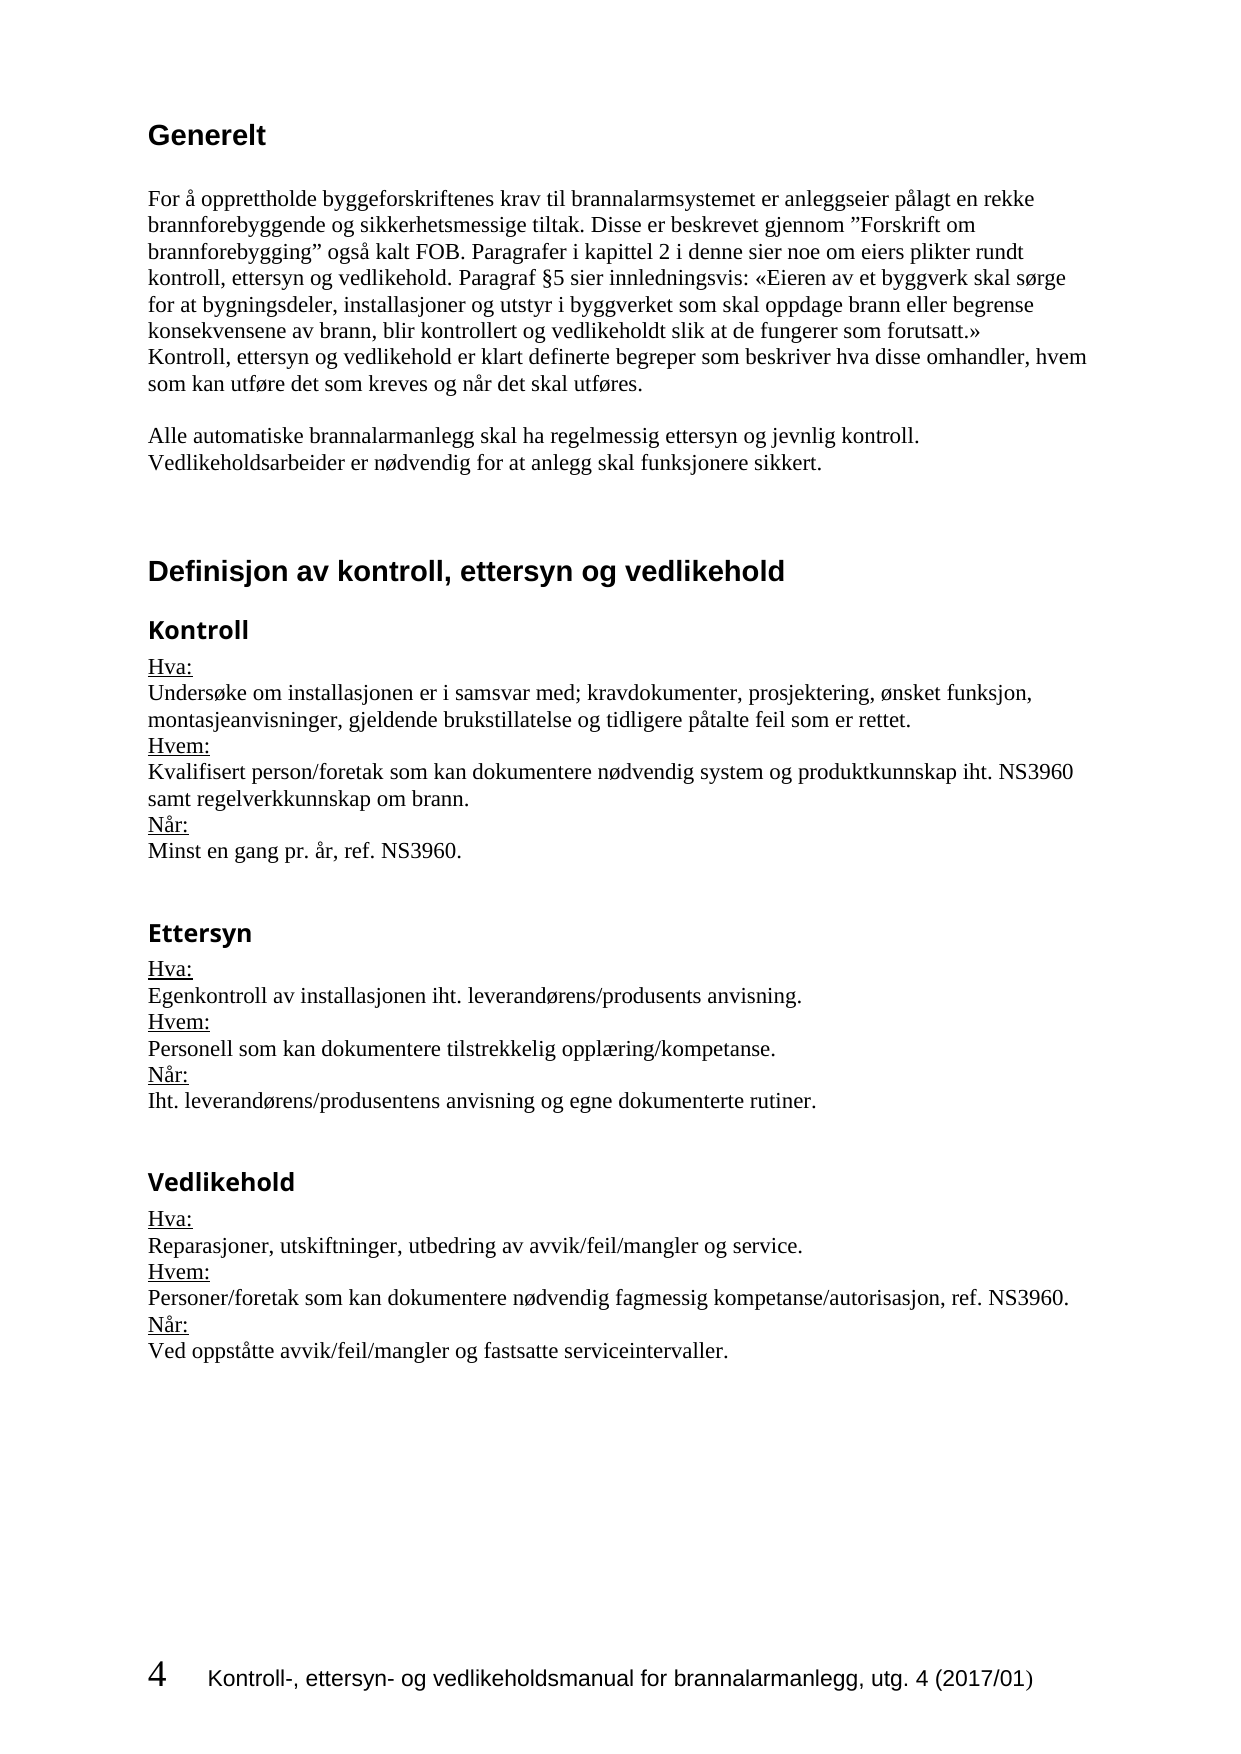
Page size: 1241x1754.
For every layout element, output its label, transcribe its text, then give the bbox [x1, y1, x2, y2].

text Når: [148, 1061, 1092, 1087]
text Hvem: [148, 732, 1092, 758]
text Generelt [148, 118, 1092, 152]
text For å opprettholde byggeforskriftenes krav til brannalarmsystemet er anleggseier pålagt en rekke brannforebyggende og sikkerhetsmessige tiltak. Disse er beskrevet gjennom ”Forskrift om brannforebygging” også kalt FOB. Paragrafer i kapittel 2 i denne sier noe om eiers plikter rundt kontroll, ettersyn og vedlikehold. Paragraf §5 sier innledningsvis: «Eieren av et byggverk skal sørge for at bygningsdeler, installasjoner og utstyr i byggverket som skal oppdage brann eller begrense konsekvensene av brann, blir kontrollert og vedlikeholdt slik at de fungerer som forutsatt.» [148, 185, 1092, 343]
text Hva: [148, 956, 1092, 982]
text Kvalifisert person/foretak som kan dokumentere nødvendig system og produktkunnskap iht. NS3960 samt regelverkkunnskap om brann. [148, 758, 1092, 811]
text Når: [148, 1311, 1092, 1337]
subtitle Vedlikehold [148, 1165, 1092, 1199]
text Undersøke om installasjonen er i samsvar med; kravdokumenter, prosjektering, ønsket funksjon, montasjeanvisninger, gjeldende brukstillatelse og tidligere påtalte feil som er rettet. [148, 679, 1092, 732]
text Hva: [148, 653, 1092, 679]
subtitle Ettersyn [148, 915, 1092, 949]
text Minst en gang pr. år, ref. NS3960. [148, 837, 1092, 864]
text Egenkontroll av installasjonen iht. leverandørens/produsents anvisning. [148, 982, 1092, 1008]
text Personer/foretak som kan dokumentere nødvendig fagmessig kompetanse/autorisasjon, ref. NS3960. [148, 1284, 1092, 1311]
text Ved oppståtte avvik/feil/mangler og fastsatte serviceintervaller. [148, 1337, 1092, 1363]
text Definisjon av kontroll, ettersyn og vedlikehold [148, 554, 1092, 588]
text Hvem: [148, 1258, 1092, 1284]
text Personell som kan dokumentere tilstrekkelig opplæring/kompetanse. [148, 1034, 1092, 1061]
text Hva: [148, 1205, 1092, 1232]
text Reparasjoner, utskiftninger, utbedring av avvik/feil/mangler og service. [148, 1232, 1092, 1258]
text Kontroll, ettersyn og vedlikehold er klart definerte begreper som beskriver hva disse omhandler, hvem som kan utføre det som kreves og når det skal utføres. Alle automatiske brannalarmanlegg skal ha regelmessig ettersyn og jevnlig kontroll. Vedlikeholdsarbeider er nødvendig for at anlegg skal funksjonere sikkert. [148, 343, 1092, 475]
text Iht. leverandørens/produsentens anvisning og egne dokumenterte rutiner. [148, 1087, 1092, 1114]
text Hvem: [148, 1008, 1092, 1034]
subtitle Kontroll [148, 613, 1092, 647]
text Når: [148, 811, 1092, 837]
